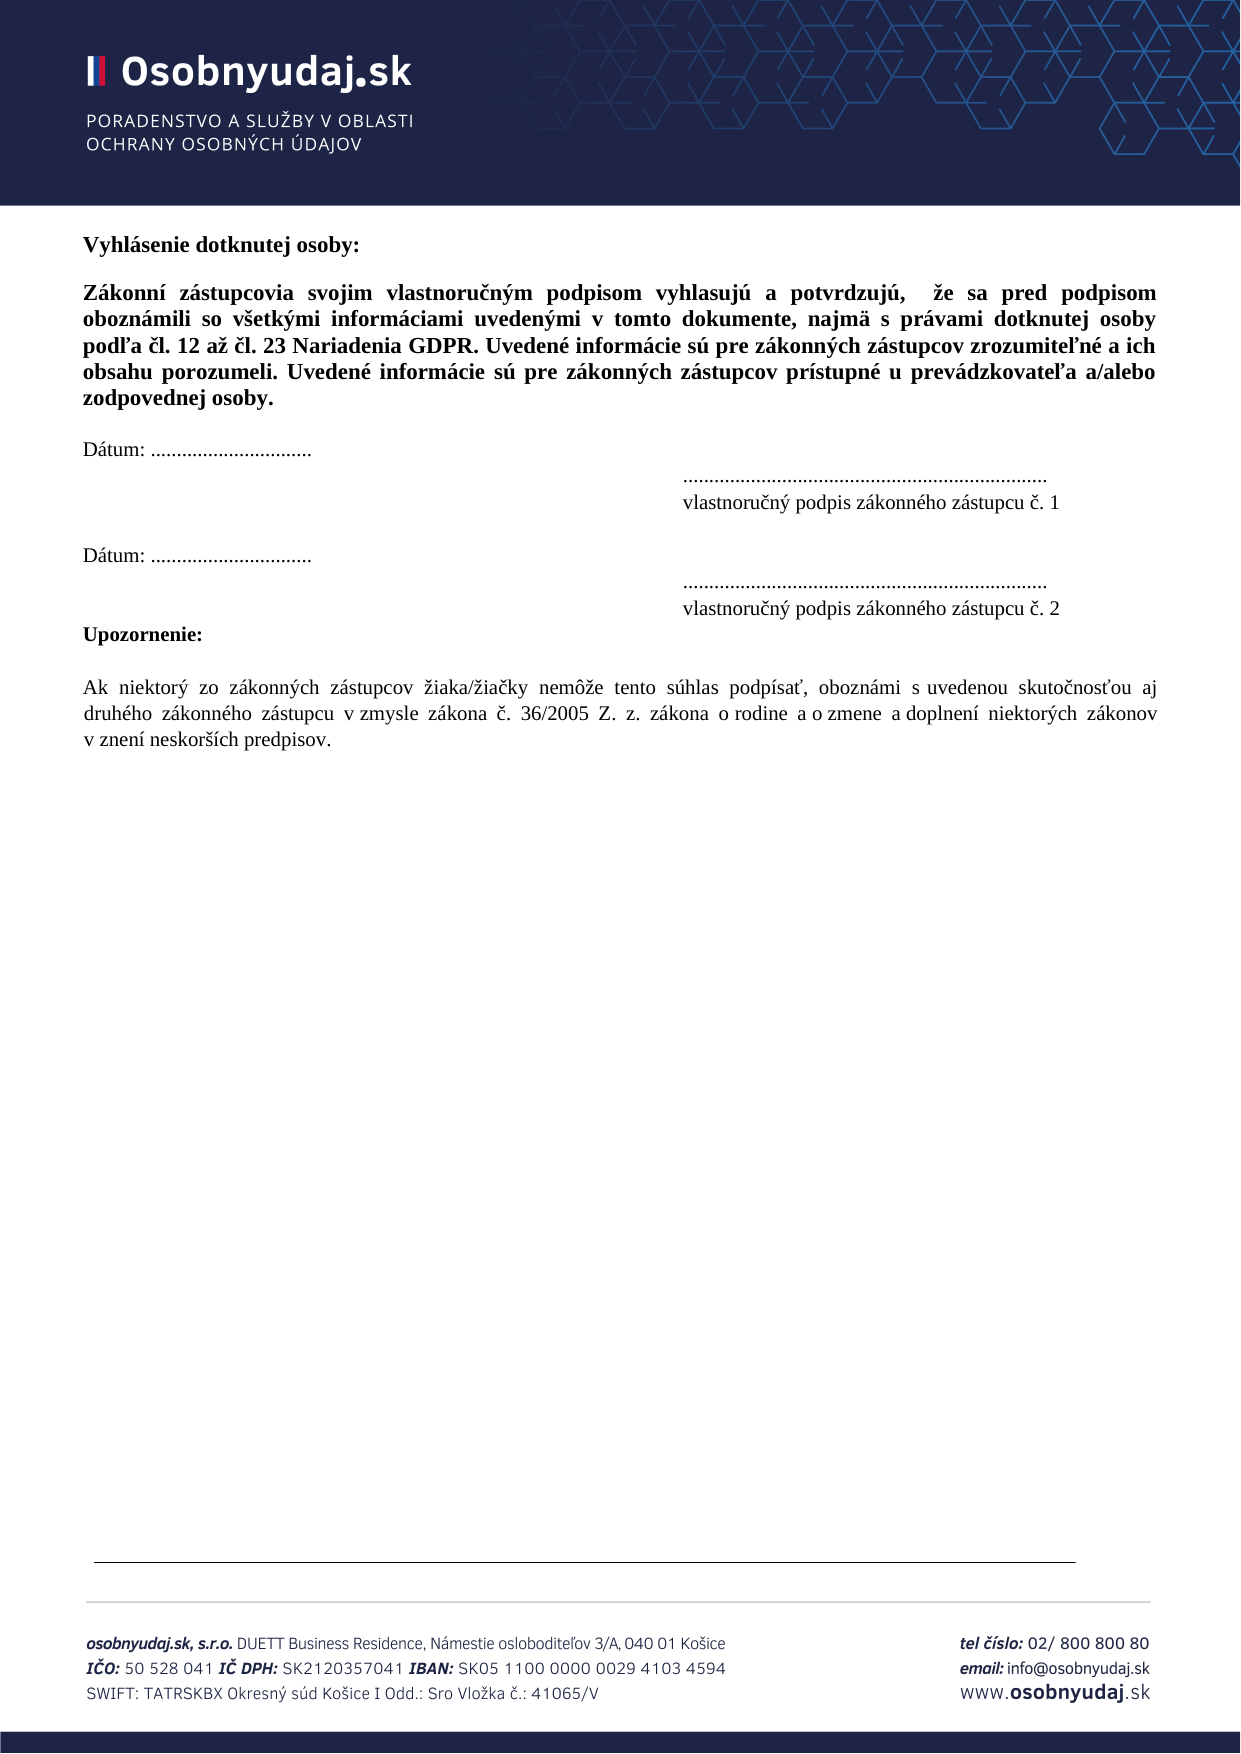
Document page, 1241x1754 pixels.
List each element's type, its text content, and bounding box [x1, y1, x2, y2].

text Dátum: ............................... [83, 437, 1157, 461]
text ...................................................................... [608, 569, 1157, 593]
text Zákonní zástupcovia svojim vlastnoručným podpisom vyhlasujú a potvrdzujú, že sa pred podpisom oboznámili so všetkými informáciami uvedenými v tomto dokumente, najmä s právami dotknutej osoby podľa čl. 12 až čl. 23 Nariadenia GDPR. Uvedené informácie sú pre zákonných zástupcov zrozumiteľné a ich obsahu porozumeli. Uvedené informácie sú pre zákonných zástupcov prístupné u prevádzkovateľa a/alebo zodpovednej osoby. [83, 279, 1157, 411]
text vlastnoručný podpis zákonného zástupcu č. 2 [608, 596, 1157, 619]
text vlastnoručný podpis zákonného zástupcu č. 1 [646, 490, 1157, 514]
picture [0, 0, 1241, 206]
text Upozornenie: [83, 622, 1157, 646]
text ...................................................................... [608, 463, 1157, 487]
picture [0, 1584, 1241, 1753]
text Ak niektorý zo zákonných zástupcov žiaka/žiačky nemôže tento súhlas podpísať, oboznámi s uvedenou skutočnosťou aj druhého zákonného zástupcu v zmysle zákona č. 36/2005 Z. z. zákona o rodine a o zmene a doplnení niektorých zákonov v znení neskorších predpisov. [83, 675, 1157, 751]
text Dátum: ............................... [83, 543, 1157, 567]
text Vyhlásenie dotknutej osoby: [83, 231, 1157, 257]
